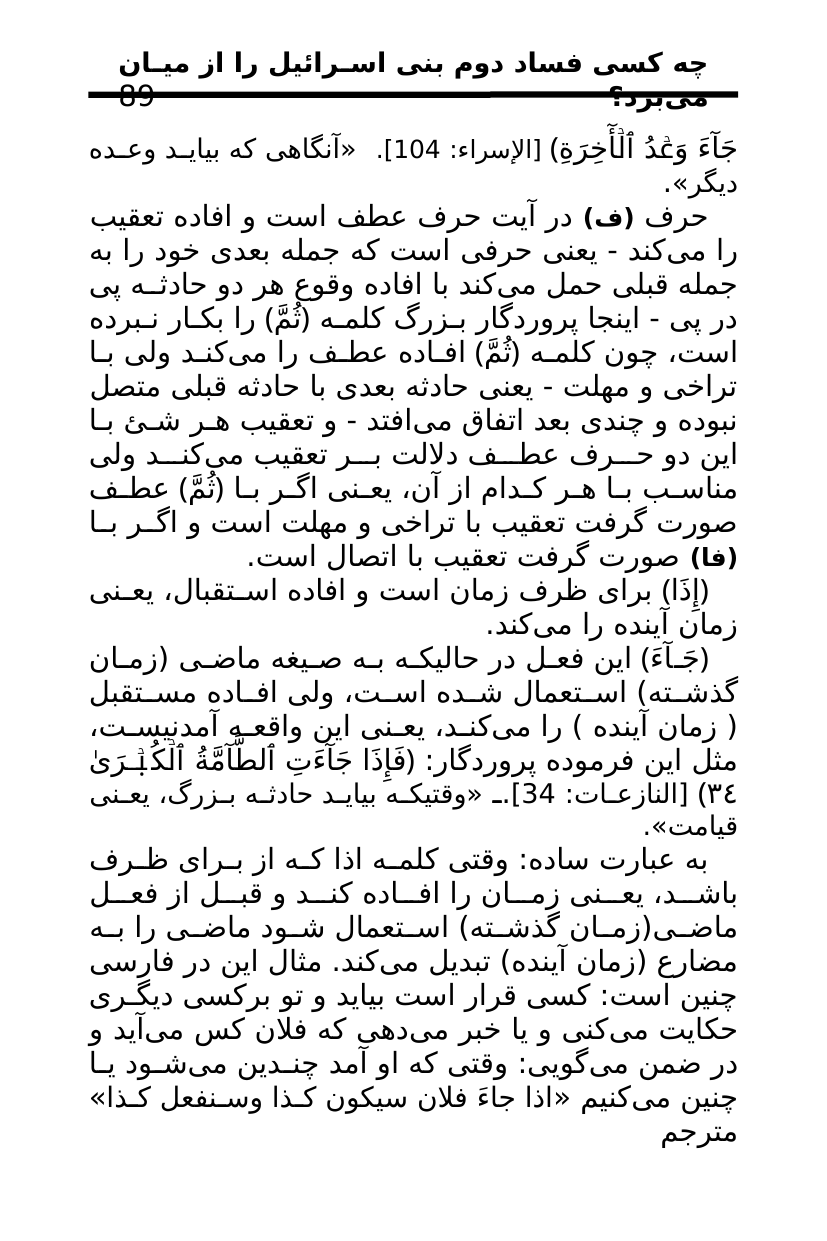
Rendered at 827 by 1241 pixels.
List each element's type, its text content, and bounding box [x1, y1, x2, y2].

text به عبارت ساده: وقتی کلمه اذا که از برای ظرف باشد، یعنی زمان را افاده کند و قبل از فعل ماضی(زمان گذشته) استعمال شود ماضی را به مضارع (زمان آینده) تبدیل می‌کند. مثال این در فارسی چنین است: کسی قرار است بیاید و تو برکسی دیگری حکایت می‌کنی و یا خبر می‌دهی که فلان کس می‌آید و در ضمن می‌گویی: وقتی که او آمد چندین می‌شود یا چنین می‌کنیم «اذا جاءَ فلان سيکون کذا وسنفعل کذا» مترجم [89, 842, 738, 1148]
text ﴿جَآءَ﴾ این فعل در حالیکه به صیغه ماضی (زمان گذشته) استعمال شده است، ولی افاده مستقبل ( زمان آینده ) را می‌کند، یعنی این واقعه آمدنیست، مثل این فرموده پروردگار: ﴿فَإِذَا جَآءَتِ ٱلطَّآمَّةُ ٱلۡكُبۡرَىٰ ٣٤﴾ [النازعات: 34]. «وقتیکه بیاید حادثه بزرگ، یعنی قیامت». [89, 641, 738, 842]
text ﴿إِذَا﴾ برای ظرف زمان است و افاده استقبال، یعنی زمان آینده را می‌کند. [89, 573, 738, 641]
text این یک حکمت الهی است، تا اینکه در دل‌های مسلمان‌ها ذره‌ای از شفقت و رحمت در در برابر یهود باقی نماند و جنگ آینده ما در مقابل ایشان با دل‌ها و عواطف سنگین همراه باشد تا جهان را از شر ایشان راحت سازیم و صبح پیروزی اسلام از نو بدمد، بعد ازین قدر فساد و تباهی که در زمین روا داشتند دولت ایشان دوام نخواهد آورد و وعده پروردگار بزودی متحقق خواهد شد، چون ذات کبریا فرموده است: ﴿فَإِذَا جَآءَ وَعۡدُ ٱلۡأٓخِرَةِ﴾ [الإسراء: 104]. «آنگاهی که بیاید وعده دیگر». [89, 132, 738, 199]
text حرف (ف) در آیت حرف عطف است و افاده تعقیب را می‌کند - یعنی حرفی است که جمله بعدی خود را به جمله قبلی حمل می‌کند با افاده وقوع هر دو حادثه پی در پی - اینجا پروردگار بزرگ کلمه ﴿ثُمَّ﴾ را بکار نبرده است، چون کلمه ﴿ثُمَّ﴾ افاده عطف را می‌کند ولی با تراخی و مهلت - یعنی حادثه بعدی با حادثه قبلی متصل نبوده و چندی بعد اتفاق می‌افتد - و تعقیب هر شئ با این دو حرف عطف دلالت بر تعقیب می‌کند ولی مناسب با هر کدام از آن، یعنی اگر با ﴿ثُمَّ﴾ عطف صورت گرفت تعقیب با تراخی و مهلت است و اگر با (فا) صورت گرفت تعقیب با اتصال است. [89, 199, 738, 573]
